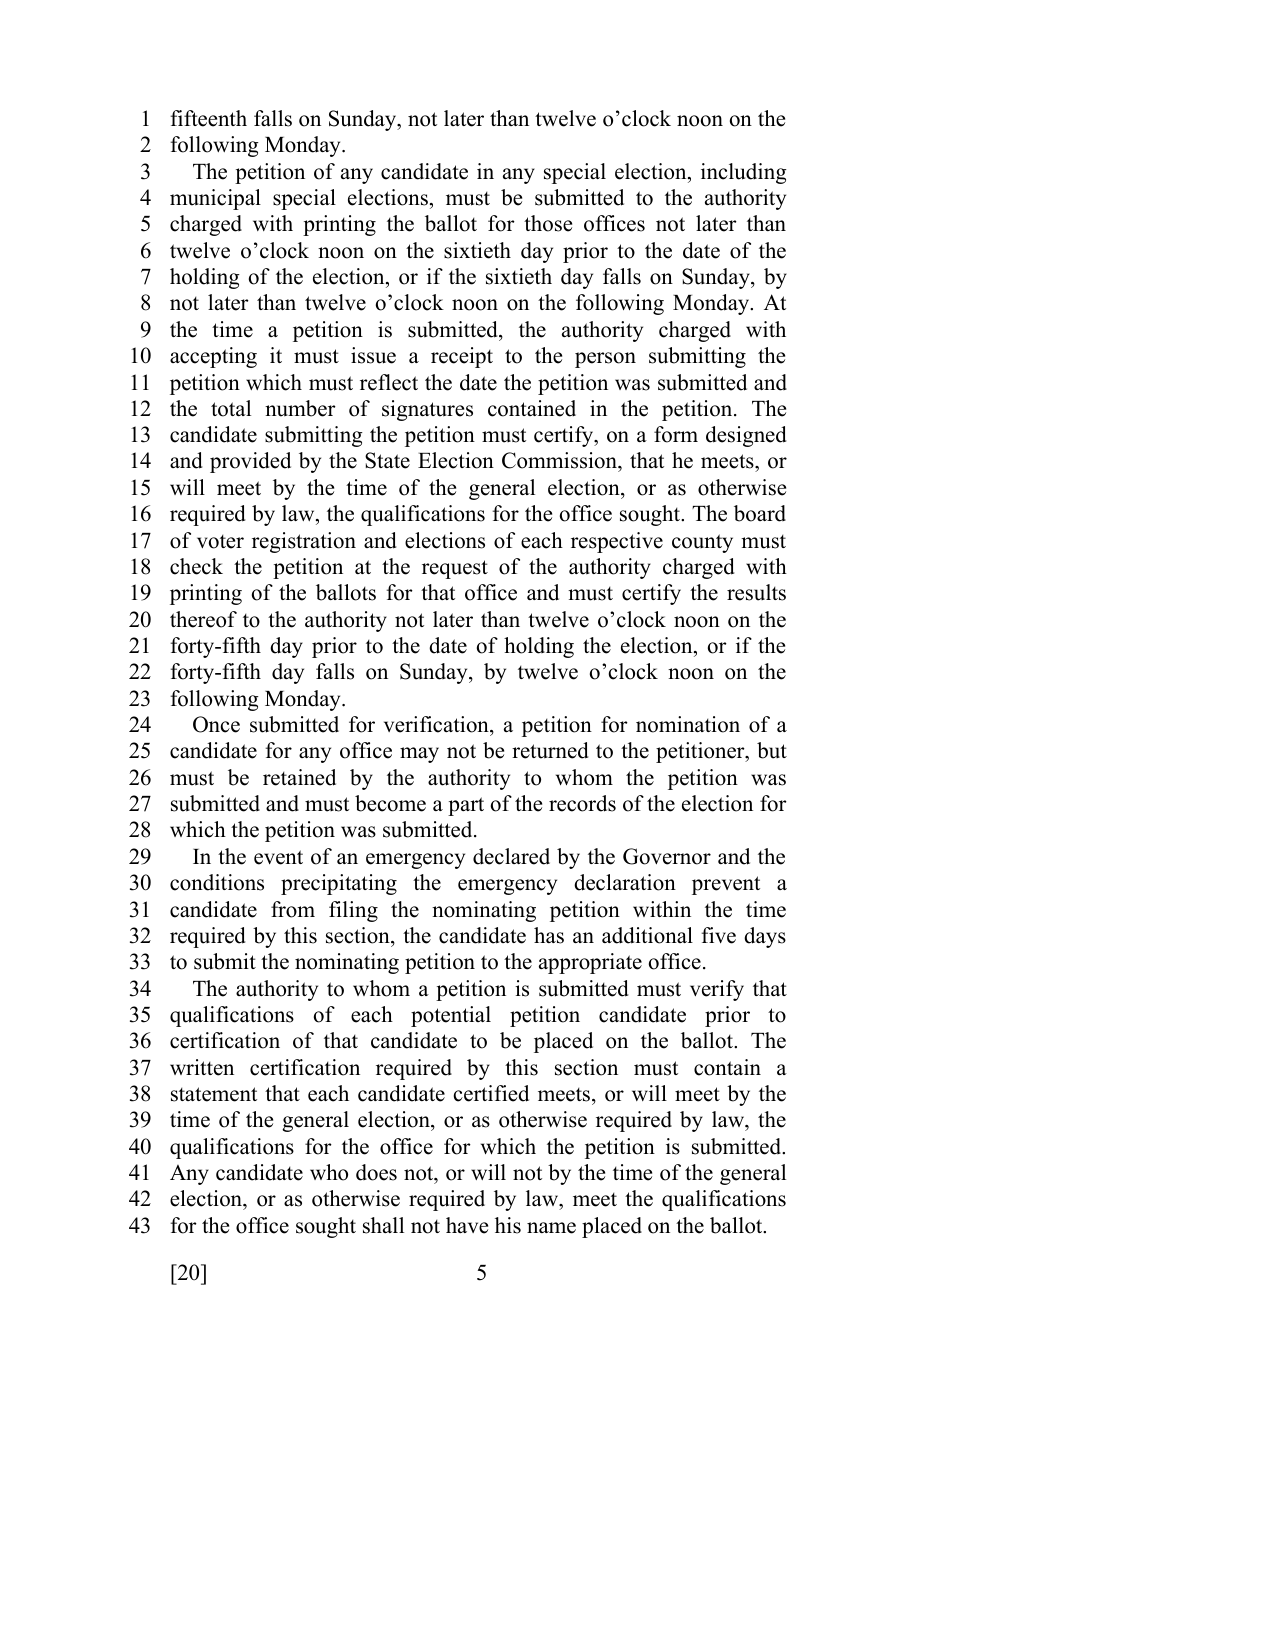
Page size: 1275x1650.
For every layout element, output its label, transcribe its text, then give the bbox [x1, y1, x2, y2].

text The petition of any candidate in any special election, including municipal special elections, must be submitted to the authority charged with printing the ballot for those offices not later than twelve o’clock noon on the sixtieth day prior to the date of the holding of the election, or if the sixtieth day falls on Sunday, by not later than twelve o’clock noon on the following Monday. At the time a petition is submitted, the authority charged with accepting it must issue a receipt to the person submitting the petition which must reflect the date the petition was submitted and the total number of signatures contained in the petition. The candidate submitting the petition must certify, on a form designed and provided by the State Election Commission, that he meets, or will meet by the time of the general election, or as otherwise required by law, the qualifications for the office sought. The board of voter registration and elections of each respective county must check the petition at the request of the authority charged with printing of the ballots for that office and must certify the results thereof to the authority not later than twelve o’clock noon on the forty-fifth day prior to the date of holding the election, or if the forty-fifth day falls on Sunday, by twelve o’clock noon on the following Monday. [169, 158, 787, 711]
text Once submitted for verification, a petition for nomination of a candidate for any office may not be returned to the petitioner, but must be retained by the authority to whom the petition was submitted and must become a part of the records of the election for which the petition was submitted. [169, 711, 787, 843]
text The authority to whom a petition is submitted must verify that qualifications of each potential petition candidate prior to certification of that candidate to be placed on the ballot. The written certification required by this section must contain a statement that each candidate certified meets, or will meet by the time of the general election, or as otherwise required by law, the qualifications for the office for which the petition is submitted. Any candidate who does not, or will not by the time of the general election, or as otherwise required by law, meet the qualifications for the office sought shall not have his name placed on the ballot. [169, 975, 787, 1238]
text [169, 105, 787, 158]
text In the event of an emergency declared by the Governor and the conditions precipitating the emergency declaration prevent a candidate from filing the nominating petition within the time required by this section, the candidate has an additional five days to submit the nominating petition to the appropriate office. [169, 843, 787, 975]
